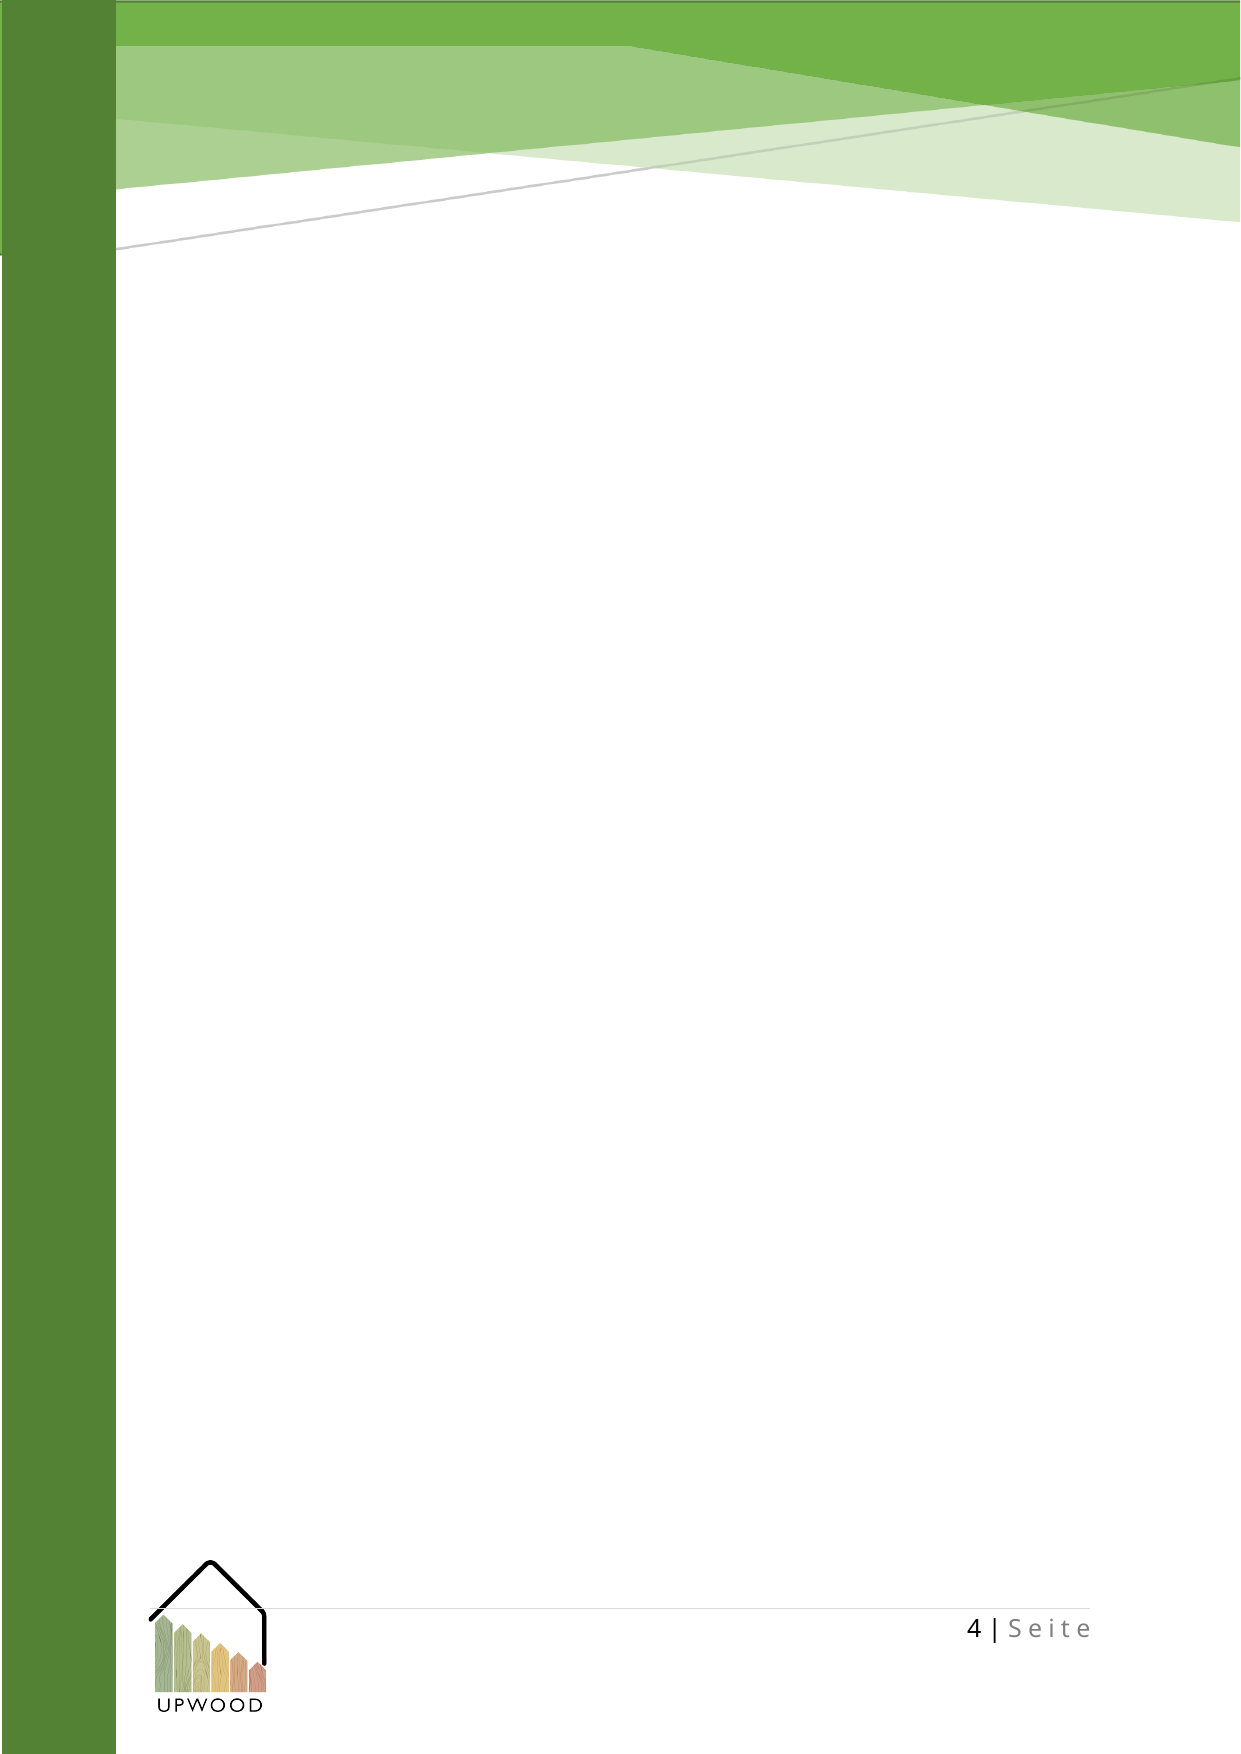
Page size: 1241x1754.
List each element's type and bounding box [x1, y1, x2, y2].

picture [148, 1560, 267, 1712]
picture [116, 46, 1241, 283]
